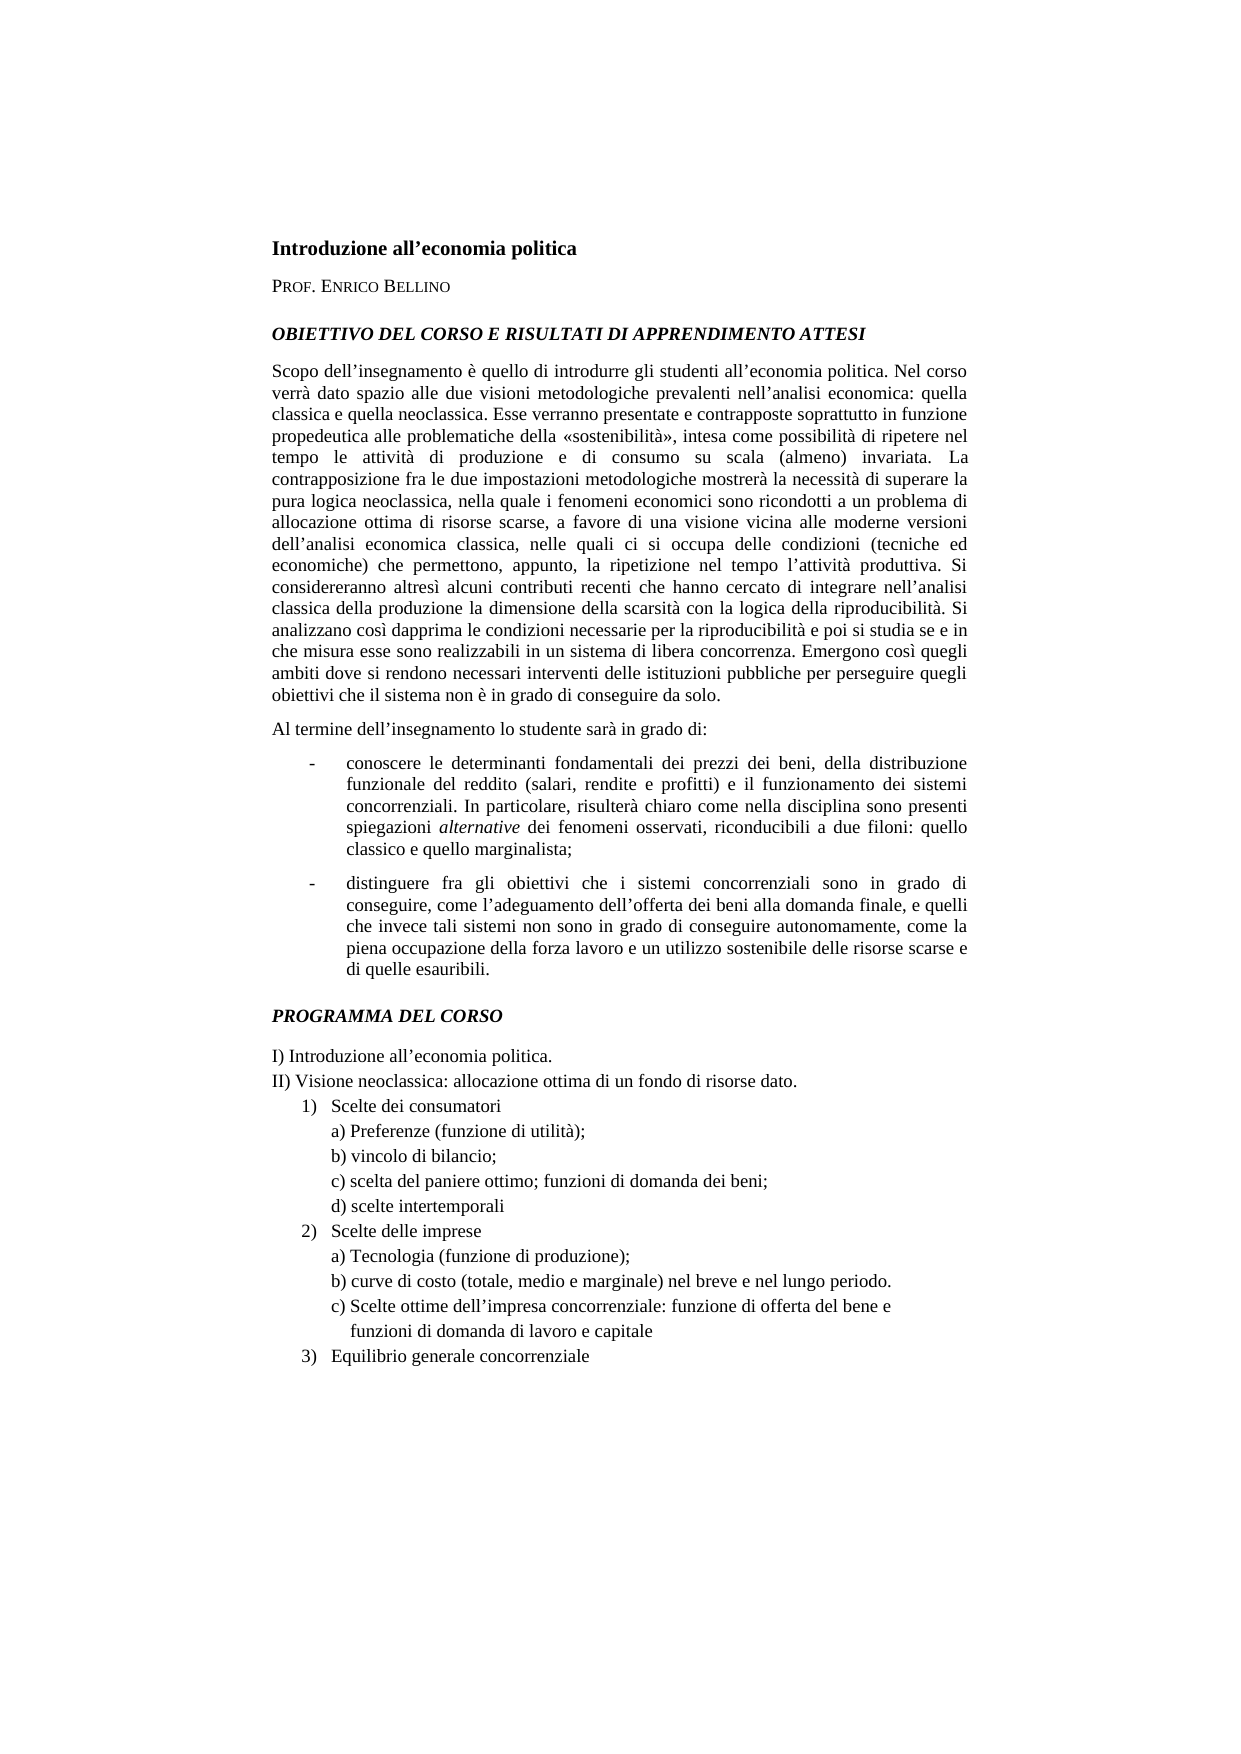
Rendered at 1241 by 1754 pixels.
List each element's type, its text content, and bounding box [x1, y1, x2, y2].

text I) Introduzione all’economia politica. [272, 1042, 968, 1067]
list distinguere fra gli obiettivi che i sistemi concorrenziali sono in grado di conseguire, come l’adeguamento dell’offerta dei beni alla domanda finale, e quelli che invece tali sistemi non sono in grado di conseguire autonomamente, come la piena occupazione della forza lavoro e un utilizzo sostenibile delle risorse scarse e di quelle esauribili. [309, 872, 968, 980]
text 3) Equilibrio generale concorrenziale [272, 1342, 968, 1367]
subtitle PROGRAMMA DEL CORSO [272, 1005, 968, 1026]
text a) Preferenze (funzione di utilità); [272, 1117, 968, 1142]
text II) Visione neoclassica: allocazione ottima di un fondo di risorse dato. [272, 1067, 968, 1092]
subtitle Prof. Enrico Bellino [272, 273, 968, 298]
text 2) Scelte delle imprese [272, 1217, 968, 1242]
subtitle Introduzione all’economia politica [272, 236, 968, 260]
list b) curve di costo (totale, medio e marginale) nel breve e nel lungo periodo. [309, 1267, 968, 1292]
text 1) Scelte dei consumatori [272, 1092, 968, 1117]
text c) scelta del paniere ottimo; funzioni di domanda dei beni; [272, 1167, 968, 1192]
list a) Tecnologia (funzione di produzione); [309, 1242, 968, 1267]
list funzioni di domanda di lavoro e capitale [309, 1317, 968, 1342]
text Al termine dell’insegnamento lo studente sarà in grado di: [272, 718, 968, 739]
list conoscere le determinanti fondamentali dei prezzi dei beni, della distribuzione funzionale del reddito (salari, rendite e profitti) e il funzionamento dei sistemi concorrenziali. In particolare, risulterà chiaro come nella disciplina sono presenti spiegazioni alternative dei fenomeni osservati, riconducibili a due filoni: quello classico e quello marginalista; [309, 752, 968, 859]
subtitle OBIETTIVO DEL CORSO E RISULTATI DI APPRENDIMENTO ATTESI [272, 323, 968, 344]
text b) vincolo di bilancio; [272, 1142, 968, 1167]
text Scopo dell’insegnamento è quello di introdurre gli studenti all’economia politica. Nel corso verrà dato spazio alle due visioni metodologiche prevalenti nell’analisi economica: quella classica e quella neoclassica. Esse verranno presentate e contrapposte soprattutto in funzione propedeutica alle problematiche della «sostenibilità», intesa come possibilità di ripetere nel tempo le attività di produzione e di consumo su scala (almeno) invariata. La contrapposizione fra le due impostazioni metodologiche mostrerà la necessità di superare la pura logica neoclassica, nella quale i fenomeni economici sono ricondotti a un problema di allocazione ottima di risorse scarse, a favore di una visione vicina alle moderne versioni dell’analisi economica classica, nelle quali ci si occupa delle condizioni (tecniche ed economiche) che permettono, appunto, la ripetizione nel tempo l’attività produttiva. Si considereranno altresì alcuni contributi recenti che hanno cercato di integrare nell’analisi classica della produzione la dimensione della scarsità con la logica della riproducibilità. Si analizzano così dapprima le condizioni necessarie per la riproducibilità e poi si studia se e in che misura esse sono realizzabili in un sistema di libera concorrenza. Emergono così quegli ambiti dove si rendono necessari interventi delle istituzioni pubbliche per perseguire quegli obiettivi che il sistema non è in grado di conseguire da solo. [272, 360, 968, 705]
list c) Scelte ottime dell’impresa concorrenziale: funzione di offerta del bene e [309, 1292, 968, 1317]
text d) scelte intertemporali [272, 1192, 968, 1217]
